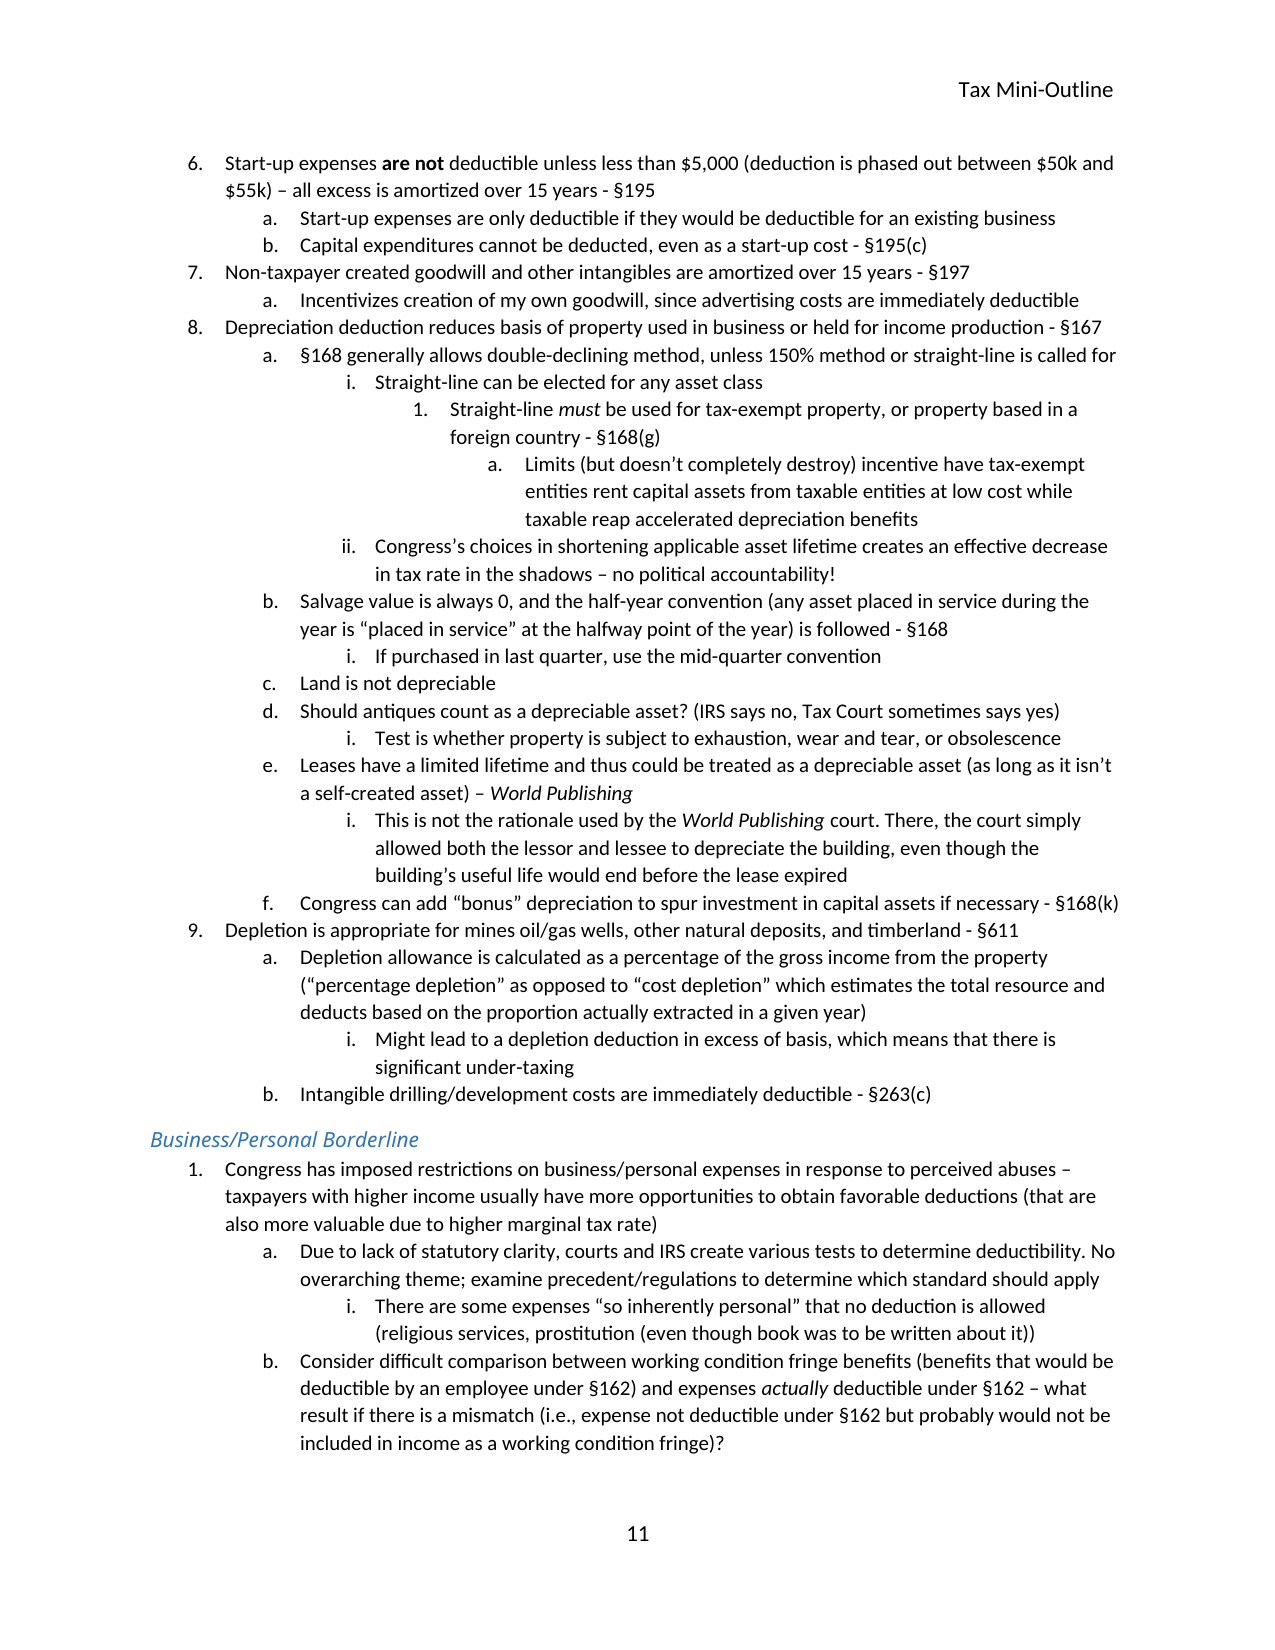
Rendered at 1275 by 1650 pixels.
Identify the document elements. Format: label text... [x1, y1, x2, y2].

list Due to lack of statutory clarity, courts and IRS create various tests to determine deductibility. No overarching theme; examine precedent/regulations to determine which standard should apply [262, 1238, 1125, 1291]
list Start-up expenses are not deductible unless less than $5,000 (deduction is phased out between $50k and $55k) – all excess is amortized over 15 years - §195 [187, 150, 1125, 203]
list Start-up expenses are only deductible if they would be deductible for an existing business [262, 205, 1125, 230]
list §168 generally allows double-declining method, unless 150% method or straight-line is called for [262, 342, 1125, 367]
list Leases have a limited lifetime and thus could be treated as a depreciable asset (as long as it isn’t a self-created asset) – World Publishing [262, 753, 1125, 806]
list Straight-line can be elected for any asset class [356, 369, 1125, 394]
list This is not the rationale used by the World Publishing court. There, the court simply allowed both the lessor and lessee to depreciate the building, even though the building’s useful life would end before the lease expired [356, 807, 1125, 888]
list Incentivizes creation of my own goodwill, since advertising costs are immediately deductible [262, 287, 1125, 312]
list Salvage value is always 0, and the half-year convention (any asset placed in service during the year is “placed in service” at the halfway point of the year) is followed - §168 [262, 588, 1125, 641]
list Congress has imposed restrictions on business/personal expenses in response to perceived abuses – taxpayers with higher income usually have more opportunities to obtain favorable deductions (that are also more valuable due to higher marginal tax rate) [187, 1156, 1125, 1236]
list There are some expenses “so inherently personal” that no deduction is allowed (religious services, prostitution (even though book was to be written about it)) [356, 1293, 1125, 1346]
list Capital expenditures cannot be deducted, even as a start-up cost - §195(c) [262, 232, 1125, 258]
list Test is whether property is subject to exhaustion, wear and tear, or obsolescence [356, 725, 1125, 751]
list Depletion allowance is calculated as a percentage of the gross income from the property (“percentage depletion” as opposed to “cost depletion” which estimates the total resource and deducts based on the proportion actually extracted in a given year) [262, 944, 1125, 1025]
list Depreciation deduction reduces basis of property used in business or held for income production - §167 [187, 314, 1125, 340]
subtitle Business/Personal Borderline [150, 1126, 1125, 1154]
list Congress’s choices in shortening applicable asset lifetime creates an effective decrease in tax rate in the shadows – no political accountability! [356, 533, 1125, 586]
list Non-taxpayer created goodwill and other intangibles are amortized over 15 years - §197 [187, 259, 1125, 285]
list Should antiques count as a depreciable asset? (IRS says no, Tax Court sometimes says yes) [262, 698, 1125, 723]
list Depletion is appropriate for mines oil/gas wells, other natural deposits, and timberland - §611 [187, 917, 1125, 942]
list Might lead to a depletion deduction in excess of basis, which means that there is significant under-taxing [356, 1027, 1125, 1079]
list Land is not depreciable [262, 671, 1125, 696]
list Intangible drilling/development costs are immediately deductible - §263(c) [262, 1081, 1125, 1107]
list If purchased in last quarter, use the mid-quarter convention [356, 643, 1125, 668]
list Limits (but doesn’t completely destroy) incentive have tax-exempt entities rent capital assets from taxable entities at low cost while taxable reap accelerated depreciation benefits [487, 451, 1125, 532]
list Congress can add “bonus” depreciation to spur investment in capital assets if necessary - §168(k) [262, 890, 1125, 915]
list Consider difficult comparison between working condition fringe benefits (benefits that would be deductible by an employee under §162) and expenses actually deductible under §162 – what result if there is a mismatch (i.e., expense not deductible under §162 but probably would not be included in income as a working condition fringe)? [262, 1348, 1125, 1456]
list Straight-line must be used for tax-exempt property, or property based in a foreign country - §168(g) [412, 397, 1125, 449]
